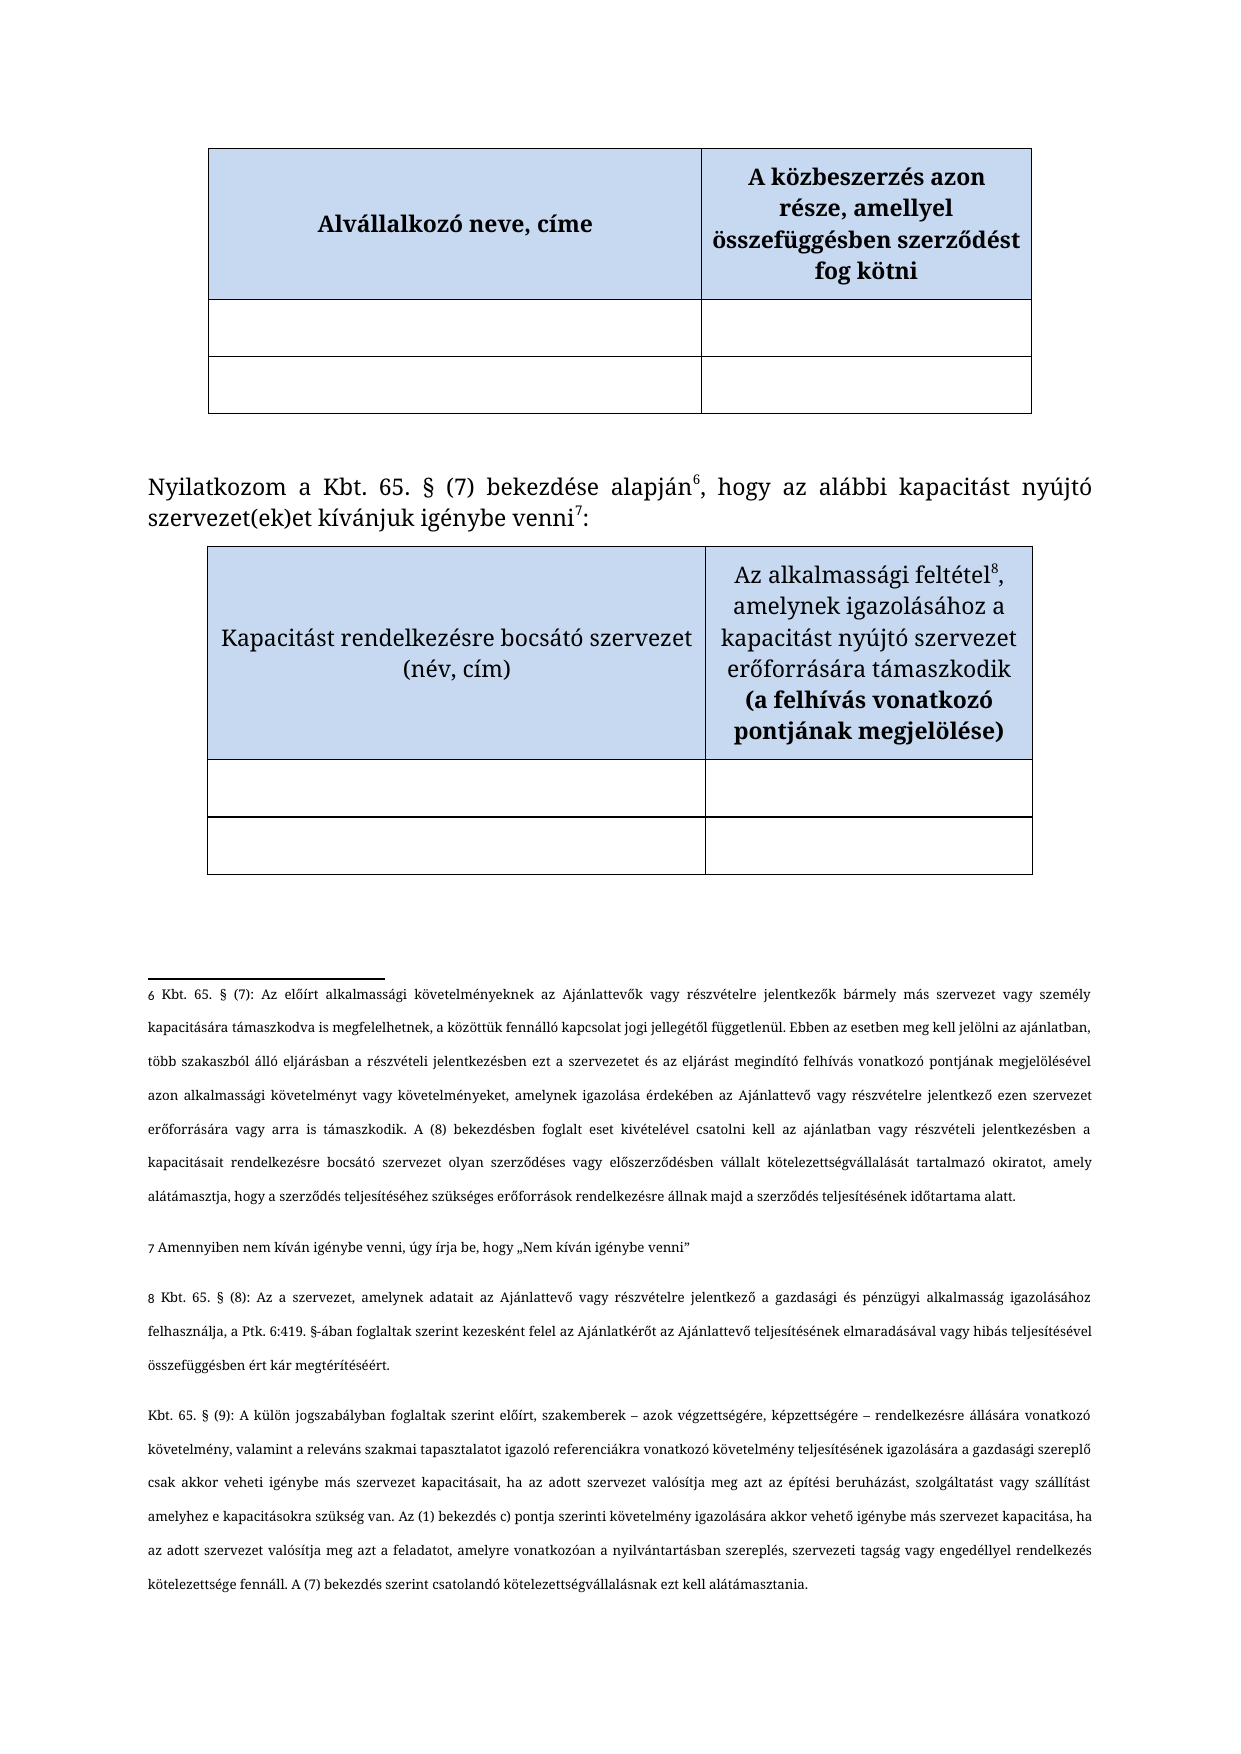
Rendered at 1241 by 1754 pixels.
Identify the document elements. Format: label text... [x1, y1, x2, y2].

table_header A közbeszerzés azon része, amellyel összefüggésben szerződést fog kötni [702, 149, 1031, 299]
table_cell [208, 760, 705, 816]
table_cell [209, 357, 701, 413]
table_cell [209, 300, 701, 356]
table_header Kapacitást rendelkezésre bocsátó szervezet (név, cím) [208, 547, 705, 759]
text Nyilatkozom a Kbt. 65. § (7) bekezdése alapján, hogy az alábbi kapacitást nyújtó szervezet(ek)et kívánjuk igénybe venni: [148, 471, 1093, 533]
table_cell [702, 357, 1031, 413]
table_cell [702, 300, 1031, 356]
table_header Alvállalkozó neve, címe [209, 149, 701, 299]
table_header Az alkalmassági feltétel, amelynek igazolásához a kapacitást nyújtó szervezet erőforrására támaszkodik (a felhívás vonatkozó pontjának megjelölése) [706, 547, 1032, 759]
table_cell [706, 760, 1032, 816]
table_cell [706, 818, 1032, 874]
table_cell [208, 818, 705, 874]
